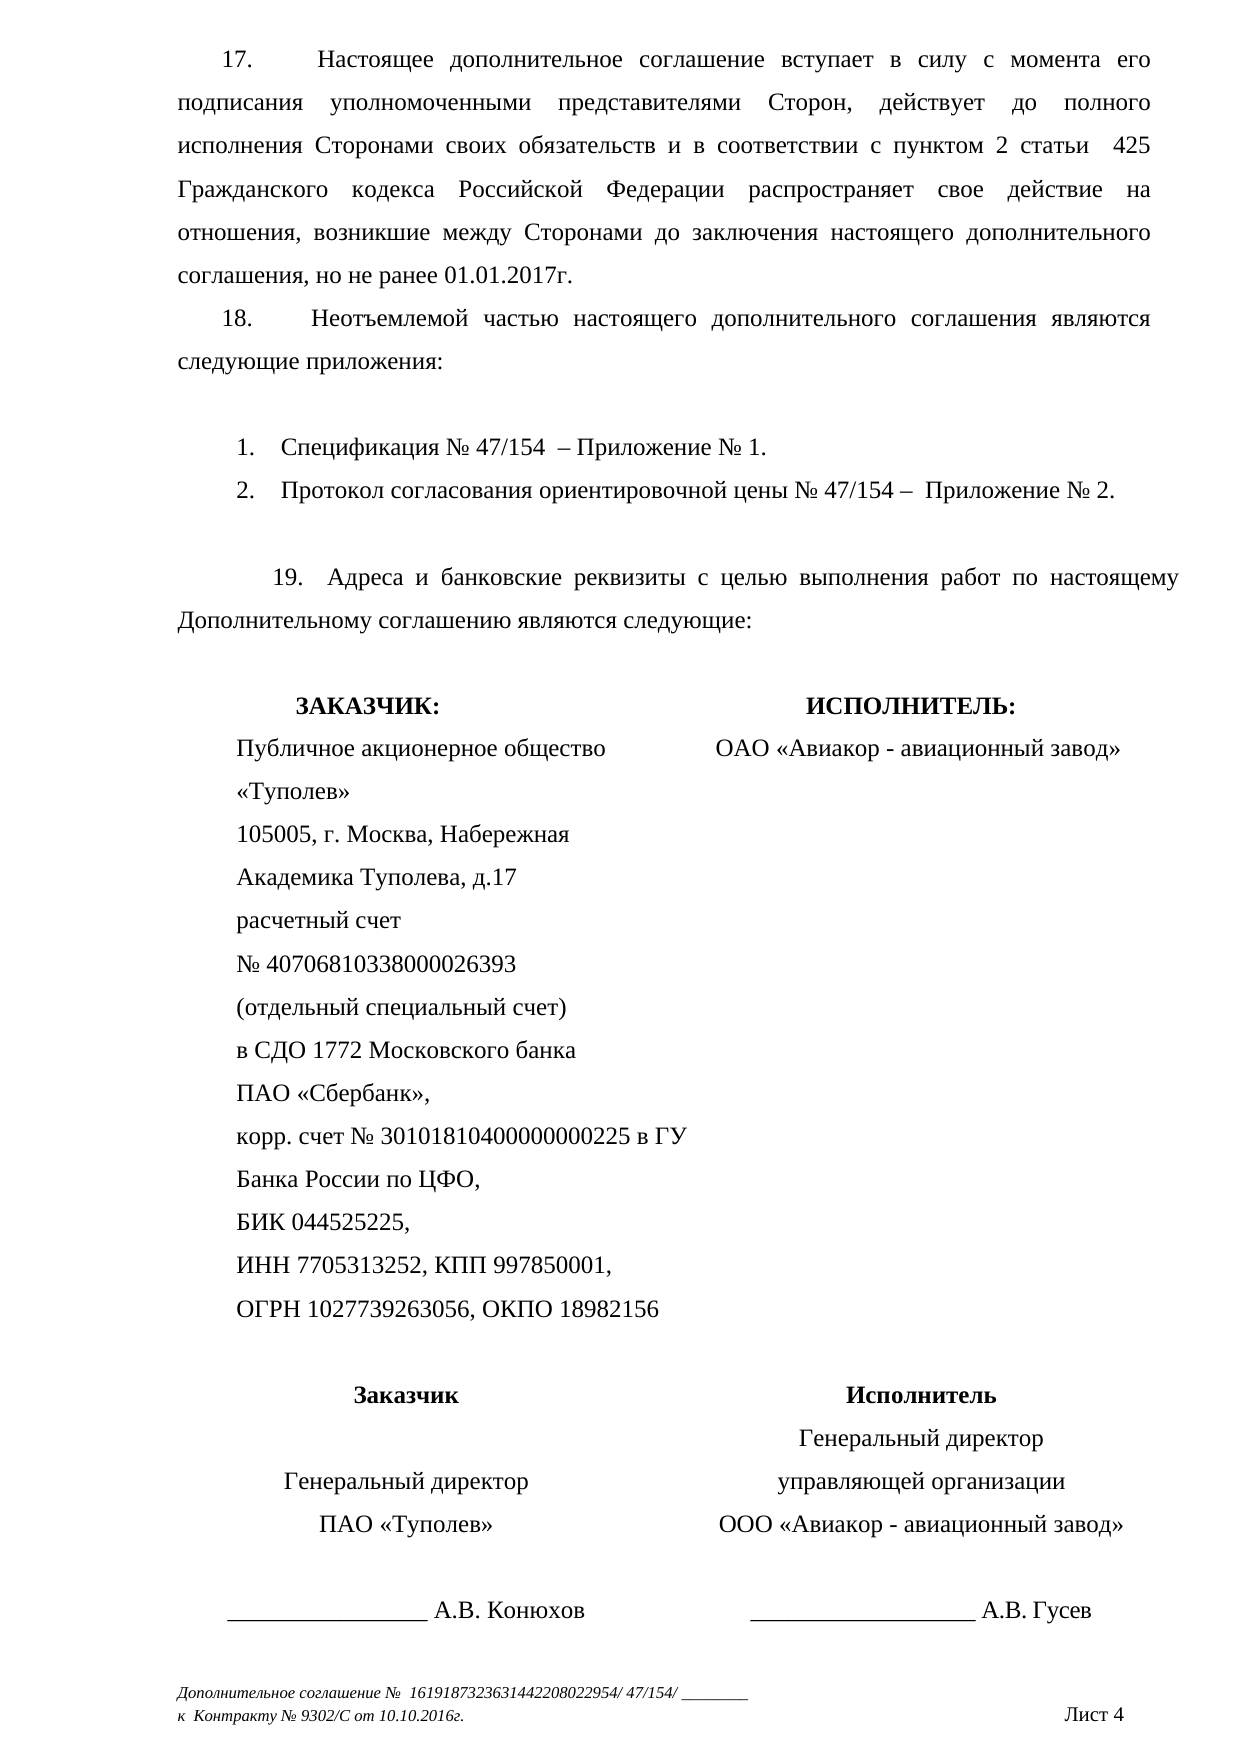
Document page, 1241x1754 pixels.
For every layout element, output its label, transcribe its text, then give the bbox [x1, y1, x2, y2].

table_header ИСПОЛНИТЕЛЬ: [704, 648, 1192, 733]
table_cell ОАО «Авиакор - авиационный завод» [704, 733, 1192, 1380]
table_cell Публичное акционерное общество «Туполев» 105005, г. Москва, Набережная Академика Туполева, д.17 расчетный счет № 40706810338000026393 (отдельный специальный счет) в СДО 1772 Московского банка ПАО «Сбербанк», корр. счет № 30101810400000000225 в ГУ Банка России по ЦФО, БИК 044525225, ИНН 7705313252, КПП 997850001, ОГРН 1027739263056, ОКПО 18982156 [225, 733, 704, 1380]
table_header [632, 1380, 1211, 1636]
list Протокол согласования ориентировочной цены № 47/154 – Приложение № 2. [177, 476, 1181, 504]
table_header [177, 1380, 632, 1636]
table_header ЗАКАЗЧИК: [225, 648, 704, 733]
text 19. Адреса и банковские реквизиты с целью выполнения работ по настоящему Дополнительному соглашению являются следующие: [177, 562, 1181, 634]
list Спецификация № 47/154 – Приложение № 1. [177, 432, 1181, 461]
list 18. Неотъемлемой частью настоящего дополнительного соглашения являются следующие приложения: [177, 303, 1152, 375]
list 17. Настоящее дополнительное соглашение вступает в силу с момента его подписания уполномоченными представителями Сторон, действует до полного исполнения Сторонами своих обязательств и в соответствии с пунктом 2 статьи 425 Гражданского кодекса Российской Федерации распространяет свое действие на отношения, возникшие между Сторонами до заключения настоящего дополнительного соглашения, но не ранее 01.01.2017г. [177, 44, 1152, 289]
